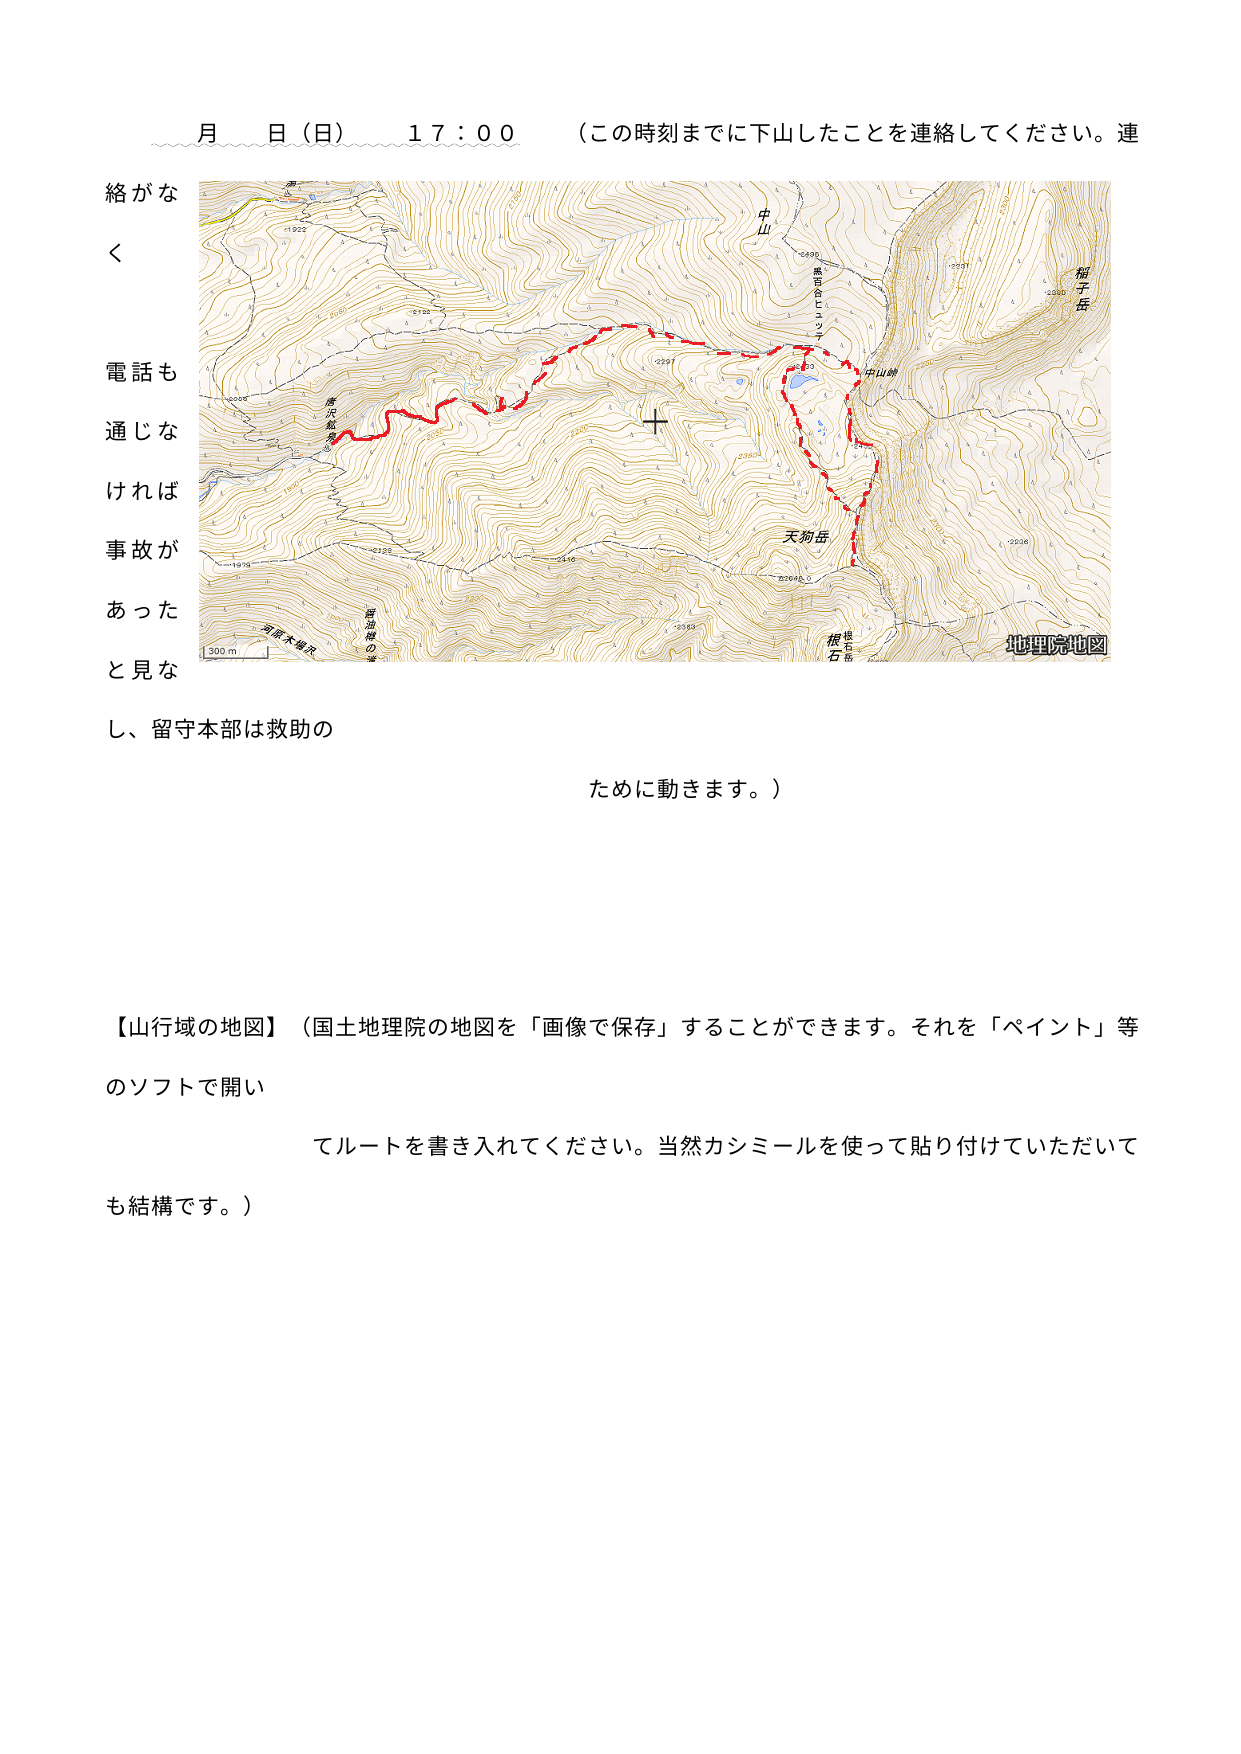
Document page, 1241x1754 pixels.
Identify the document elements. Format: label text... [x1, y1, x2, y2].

text てルートを書き入れてください。当然カシミールを使って貼り付けていただいても結構です。） [105, 1115, 1141, 1234]
text 月 日（日） １７：００ （この時刻までに下山したことを連絡してください。連絡がなく [105, 102, 1141, 281]
picture [199, 181, 1111, 662]
text 【山行域の地図】（国土地理院の地図を「画像で保存」することができます。それを「ペイント」等のソフトで開い [105, 996, 1141, 1115]
text ために動きます。） [105, 758, 1141, 817]
text 電話も通じなければ事故があったと見なし、留守本部は救助の [105, 281, 1141, 758]
